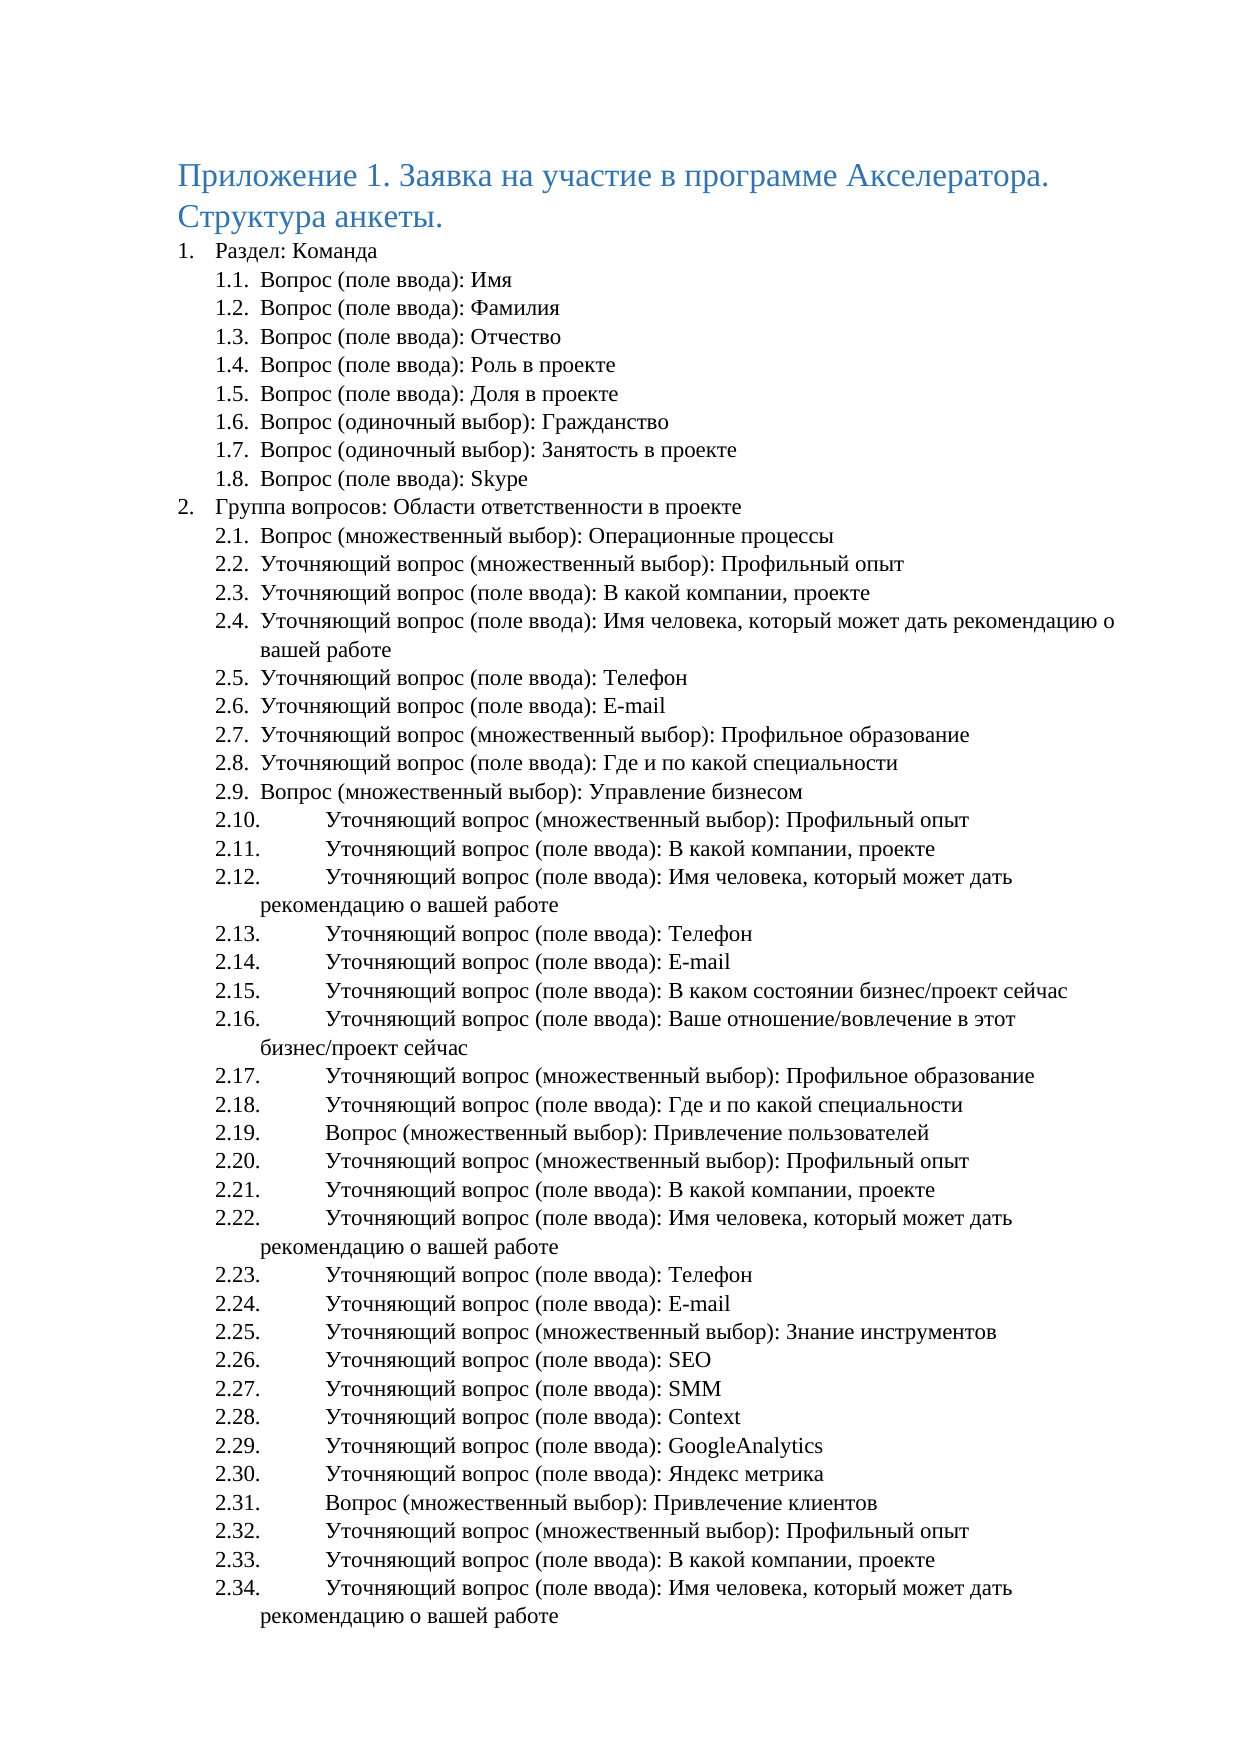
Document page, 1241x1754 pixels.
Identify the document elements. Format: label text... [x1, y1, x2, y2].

list Уточняющий вопрос (поле ввода): E-mail [215, 1290, 1152, 1316]
list Вопрос (поле ввода): Доля в проекте [215, 380, 1152, 406]
list Уточняющий вопрос (поле ввода): Имя человека, который может дать рекомендацию о вашей работе [215, 1204, 1152, 1259]
list Уточняющий вопрос (поле ввода): В какой компании, проекте [215, 579, 1152, 605]
list Уточняющий вопрос (поле ввода): Яндекс метрика [215, 1460, 1152, 1487]
list Вопрос (поле ввода): Skype [215, 465, 1152, 491]
list Уточняющий вопрос (поле ввода): Context [215, 1403, 1152, 1430]
list Уточняющий вопрос (поле ввода): Имя человека, который может дать рекомендацию о вашей работе [215, 1574, 1152, 1629]
list Уточняющий вопрос (множественный выбор): Профильное образование [215, 1062, 1152, 1088]
list Уточняющий вопрос (поле ввода): В какой компании, проекте [215, 1546, 1152, 1572]
list Вопрос (поле ввода): Роль в проекте [215, 351, 1152, 378]
list Раздел: Команда [177, 237, 1152, 264]
list Вопрос (множественный выбор): Привлечение пользователей [215, 1119, 1152, 1145]
list Уточняющий вопрос (поле ввода): SEO [215, 1347, 1152, 1373]
subtitle Приложение 1. Заявка на участие в программе Акселератора. Структура анкеты. [177, 155, 1152, 234]
list Уточняющий вопрос (поле ввода): Телефон [215, 920, 1152, 946]
list Уточняющий вопрос (поле ввода): Имя человека, который может дать рекомендацию о вашей работе [215, 863, 1152, 918]
list Уточняющий вопрос (поле ввода): Имя человека, который может дать рекомендацию о вашей работе [215, 607, 1152, 662]
list Вопрос (поле ввода): Фамилия [215, 294, 1152, 321]
list Уточняющий вопрос (поле ввода): Где и по какой специальности [215, 749, 1152, 776]
list Вопрос (множественный выбор): Управление бизнесом [215, 778, 1152, 804]
list Уточняющий вопрос (множественный выбор): Профильный опыт [215, 806, 1152, 833]
list Уточняющий вопрос (поле ввода): GoogleAnalytics [215, 1432, 1152, 1458]
list Группа вопросов: Области ответственности в проекте [177, 493, 1152, 520]
list Уточняющий вопрос (множественный выбор): Профильный опыт [215, 1517, 1152, 1543]
list Вопрос (поле ввода): Отчество [215, 323, 1152, 349]
list Вопрос (множественный выбор): Операционные процессы [215, 522, 1152, 548]
list Уточняющий вопрос (множественный выбор): Профильное образование [215, 721, 1152, 747]
list Вопрос (одиночный выбор): Гражданство [215, 408, 1152, 434]
list Уточняющий вопрос (множественный выбор): Знание инструментов [215, 1318, 1152, 1344]
list Вопрос (поле ввода): Имя [215, 266, 1152, 292]
list Уточняющий вопрос (поле ввода): В каком состоянии бизнес/проект сейчас [215, 977, 1152, 1003]
list Уточняющий вопрос (поле ввода): E-mail [215, 692, 1152, 719]
list Уточняющий вопрос (поле ввода): Телефон [215, 1261, 1152, 1288]
list Уточняющий вопрос (поле ввода): Ваше отношение/вовлечение в этот бизнес/проект сейчас [215, 1005, 1152, 1060]
list Уточняющий вопрос (множественный выбор): Профильный опыт [215, 550, 1152, 577]
list Уточняющий вопрос (поле ввода): E-mail [215, 948, 1152, 975]
list Уточняющий вопрос (множественный выбор): Профильный опыт [215, 1147, 1152, 1174]
list Уточняющий вопрос (поле ввода): В какой компании, проекте [215, 835, 1152, 861]
list Вопрос (одиночный выбор): Занятость в проекте [215, 437, 1152, 463]
list Уточняющий вопрос (поле ввода): В какой компании, проекте [215, 1176, 1152, 1202]
list Уточняющий вопрос (поле ввода): SMM [215, 1375, 1152, 1401]
list Уточняющий вопрос (поле ввода): Где и по какой специальности [215, 1091, 1152, 1117]
list Уточняющий вопрос (поле ввода): Телефон [215, 664, 1152, 690]
list Вопрос (множественный выбор): Привлечение клиентов [215, 1489, 1152, 1515]
